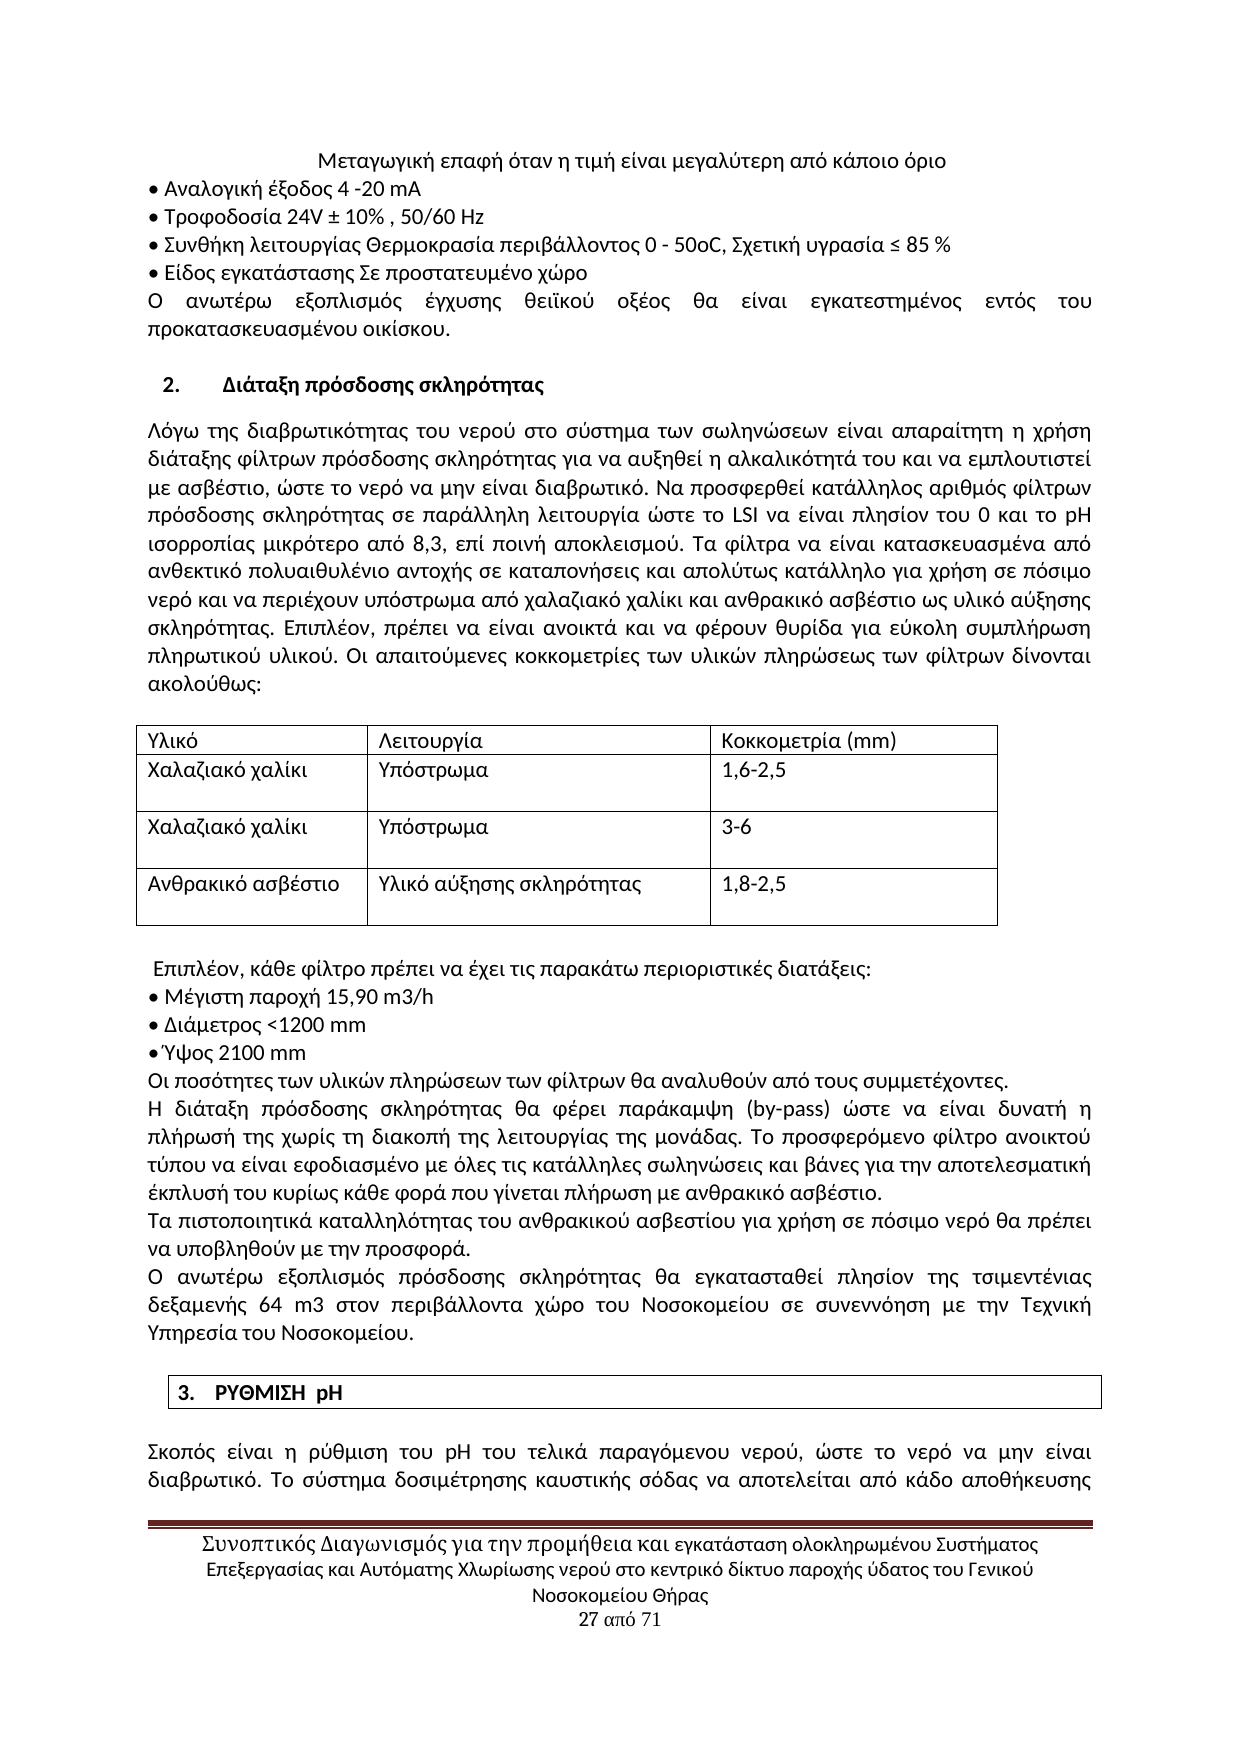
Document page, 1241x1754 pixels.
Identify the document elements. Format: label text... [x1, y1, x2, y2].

text Μεταγωγική επαφή όταν η τιμή είναι μεγαλύτερη από κάποιο όριο [148, 146, 1093, 174]
text • Συνθήκη λειτουργίας Θερμοκρασία περιβάλλοντος 0 - 50οC, Σχετική υγρασία ≤ 85 % [148, 230, 1113, 258]
table_cell 1,8-2,5 [711, 869, 997, 925]
text Η διάταξη πρόσδοσης σκληρότητας θα φέρει παράκαμψη (by-pass) ώστε να είναι δυνατή η πλήρωσή της χωρίς τη διακοπή της λειτουργίας της μονάδας. Το προσφερόμενο φίλτρο ανοικτού τύπου να είναι εφοδιασμένο με όλες τις κατάλληλες σωληνώσεις και βάνες για την αποτελεσματική έκπλυσή του κυρίως κάθε φορά που γίνεται πλήρωση με ανθρακικό ασβέστιο. [148, 1094, 1093, 1206]
table_cell Υλικό αύξησης σκληρότητας [368, 869, 710, 925]
text • Μέγιστη παροχή 15,90 m3/h [148, 982, 1093, 1010]
table_cell 3-6 [711, 812, 997, 868]
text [148, 1437, 1093, 1493]
table_cell 1,6-2,5 [711, 755, 997, 811]
text • Αναλογική έξοδος 4 -20 mA [148, 174, 1093, 202]
text • Είδος εγκατάστασης Σε προστατευμένο χώρο [148, 258, 1093, 286]
text • Τροφοδοσία 24V ± 10% , 50/60 Hz [148, 202, 1093, 230]
table_header Υλικό [137, 726, 367, 754]
table_cell Χαλαζιακό χαλίκι [137, 812, 367, 868]
table_cell Υπόστρωμα [368, 755, 710, 811]
text Οι ποσότητες των υλικών πληρώσεων των φίλτρων θα αναλυθούν από τους συμμετέχοντες. [148, 1066, 1093, 1094]
text Τα πιστοποιητικά καταλληλότητας του ανθρακικού ασβεστίου για χρήση σε πόσιμο νερό θα πρέπει να υποβληθούν με την προσφορά. [148, 1206, 1093, 1262]
table_header Κοκκομετρία (mm) [711, 726, 997, 754]
table_cell Χαλαζιακό χαλίκι [137, 755, 367, 811]
text • Διάμετρος <1200 mm [148, 1010, 1093, 1038]
text Ο ανωτέρω εξοπλισμός πρόσδοσης σκληρότητας θα εγκατασταθεί πλησίον της τσιμεντένιας δεξαμενής 64 m3 στον περιβάλλοντα χώρο του Νοσοκομείου σε συνεννόηση με την Τεχνική Υπηρεσία του Νοσοκομείου. [148, 1262, 1093, 1346]
text Ο ανωτέρω εξοπλισμός έγχυσης θειϊκού οξέος θα είναι εγκατεστημένος εντός του προκατασκευασμένου οικίσκου. [148, 286, 1093, 342]
text Λόγω της διαβρωτικότητας του νερού στο σύστημα των σωληνώσεων είναι απαραίτητη η χρήση διάταξης φίλτρων πρόσδοσης σκληρότητας για να αυξηθεί η αλκαλικότητά του και να εμπλουτιστεί με ασβέστιο, ώστε το νερό να μην είναι διαβρωτικό. Να προσφερθεί κατάλληλος αριθμός φίλτρων πρόσδοσης σκληρότητας σε παράλληλη λειτουργία ώστε το LSI να είναι πλησίον του 0 και το pH ισορροπίας μικρότερο από 8,3, επί ποινή αποκλεισμού. Τα φίλτρα να είναι κατασκευασμένα από ανθεκτικό πολυαιθυλένιο αντοχής σε καταπονήσεις και απολύτως κατάλληλο για χρήση σε πόσιμο νερό και να περιέχουν υπόστρωμα από χαλαζιακό χαλίκι και ανθρακικό ασβέστιο ως υλικό αύξησης σκληρότητας. Επιπλέον, πρέπει να είναι ανοικτά και να φέρουν θυρίδα για εύκολη συμπλήρωση πληρωτικού υλικού. Οι απαιτούμενες κοκκομετρίες των υλικών πληρώσεως των φίλτρων δίνονται ακολούθως: [148, 417, 1093, 697]
text Επιπλέον, κάθε φίλτρο πρέπει να έχει τις παρακάτω περιοριστικές διατάξεις: [148, 954, 1093, 982]
text • Ύψος 2100 mm [148, 1038, 1093, 1066]
table_cell Ανθρακικό ασβέστιο [137, 869, 367, 925]
list Διάταξη πρόσδοσης σκληρότητας [162, 370, 1093, 398]
table_header Λειτουργία [368, 726, 710, 754]
table_cell Υπόστρωμα [368, 812, 710, 868]
list ΡΥΘΜΙΣΗ pH [169, 1376, 1101, 1408]
